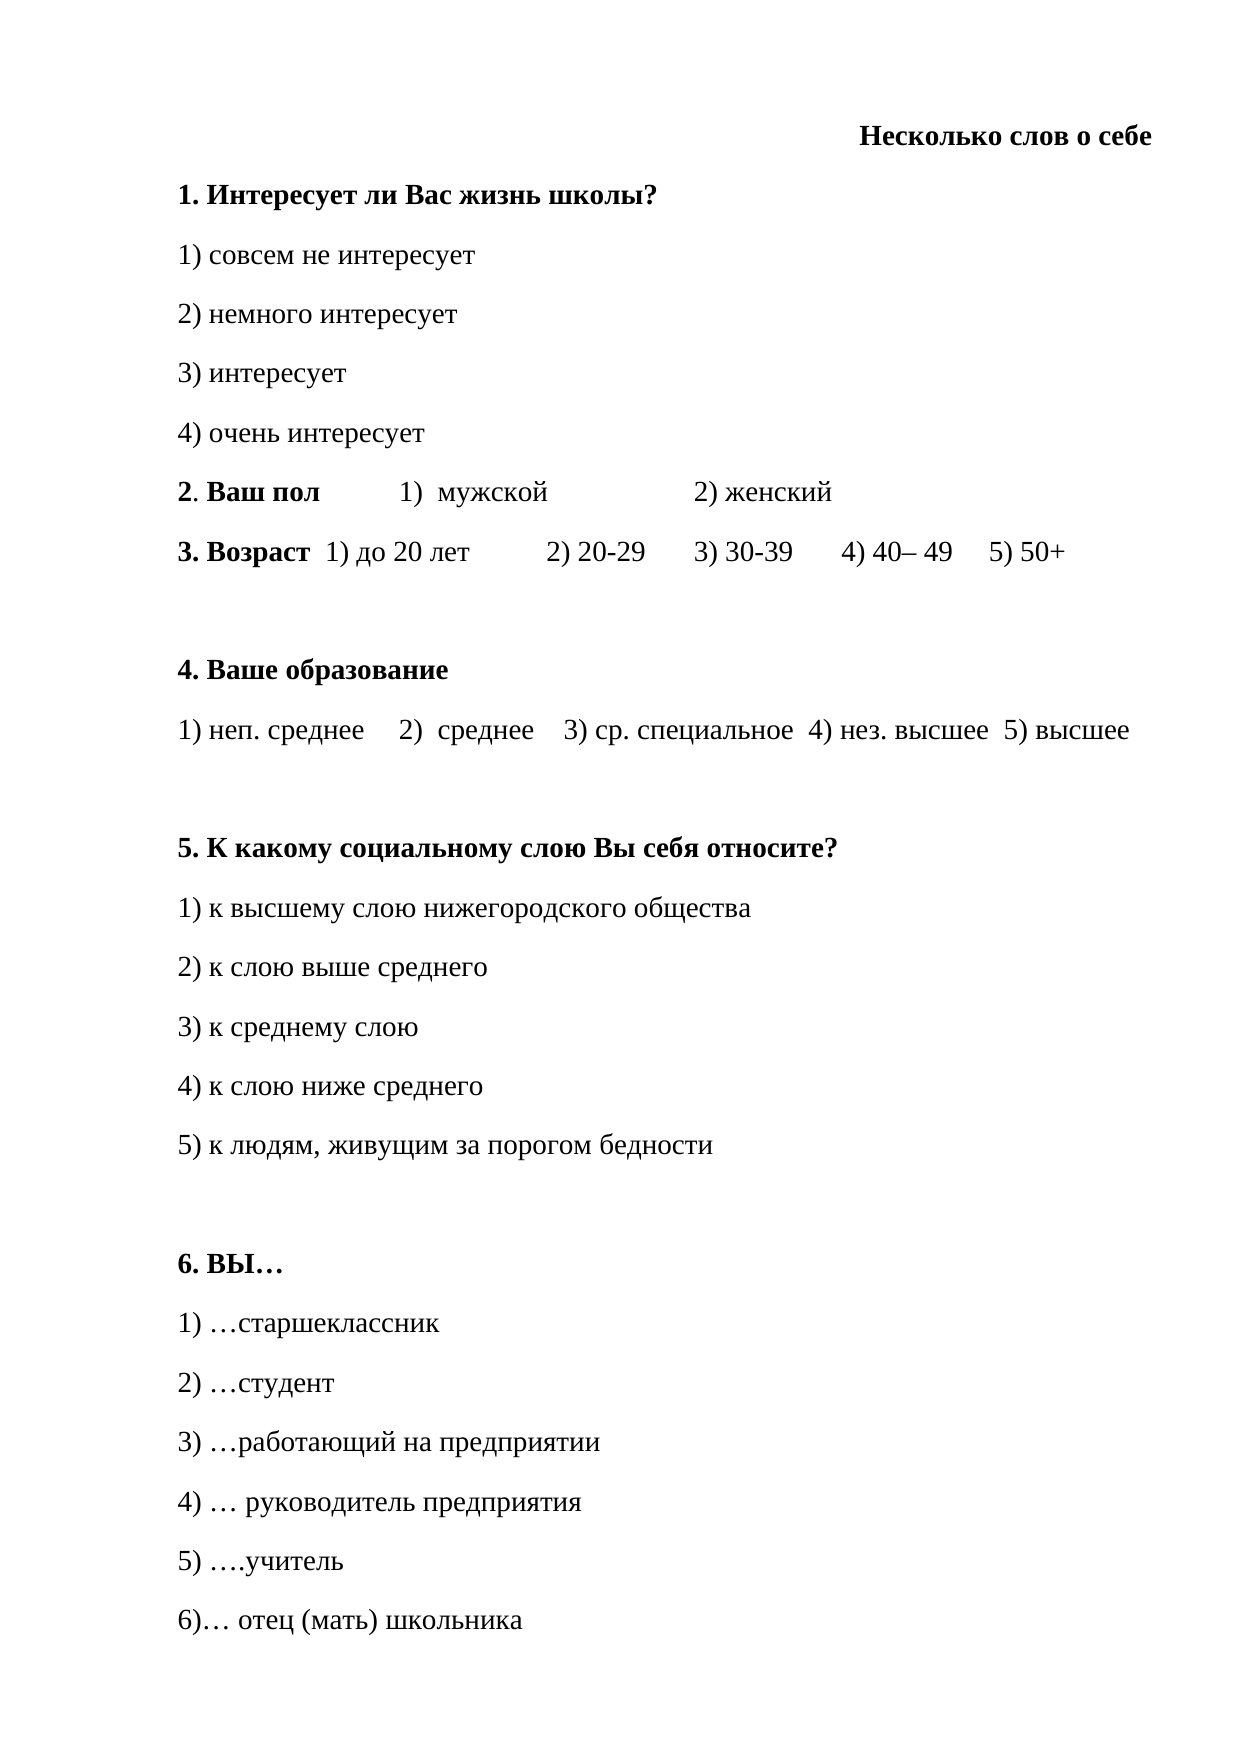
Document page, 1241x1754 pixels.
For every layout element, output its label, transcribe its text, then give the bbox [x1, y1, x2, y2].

text 4) очень интересует [177, 415, 1152, 448]
text 6)… отец (мать) школьника [177, 1602, 1152, 1636]
text 2) …студент [177, 1365, 1152, 1398]
text 2) немного интересует [177, 296, 1152, 330]
text 3) …работающий на предприятии [177, 1424, 1152, 1458]
text 1) …cтаршеклассник [177, 1306, 1152, 1339]
text 1) неп. среднее 2) среднее 3) ср. специальное 4) нез. высшее 5) высшее [177, 712, 1152, 745]
text 3) интересует [177, 356, 1152, 389]
text 2) к слою выше среднего [177, 949, 1152, 983]
text 4. Ваше образование [177, 652, 1152, 686]
text 4) к слою ниже среднего [177, 1068, 1152, 1102]
text 5. К какому социальному слою Вы себя относите? [177, 831, 1152, 864]
text 1) к высшему слою нижегородского общества [177, 890, 1152, 923]
text 1) совсем не интересует [177, 237, 1152, 270]
text 6. ВЫ… [177, 1246, 1152, 1280]
text 5) к людям, живущим за порогом бедности [177, 1127, 1152, 1161]
text 3. Возраст 1) до 20 лет 2) 20-29 3) 30-39 4) 40– 49 5) 50+ [177, 534, 1152, 567]
text 5) ….учитель [177, 1543, 1152, 1577]
text Несколько слов о себе [177, 118, 1152, 152]
text 2. Ваш пол 1) мужской 2) женский [177, 474, 1152, 508]
text 3) к среднему слою [177, 1009, 1152, 1042]
text 4) … руководитель предприятия [177, 1484, 1152, 1517]
text 1. Интересует ли Вас жизнь школы? [177, 177, 1152, 211]
